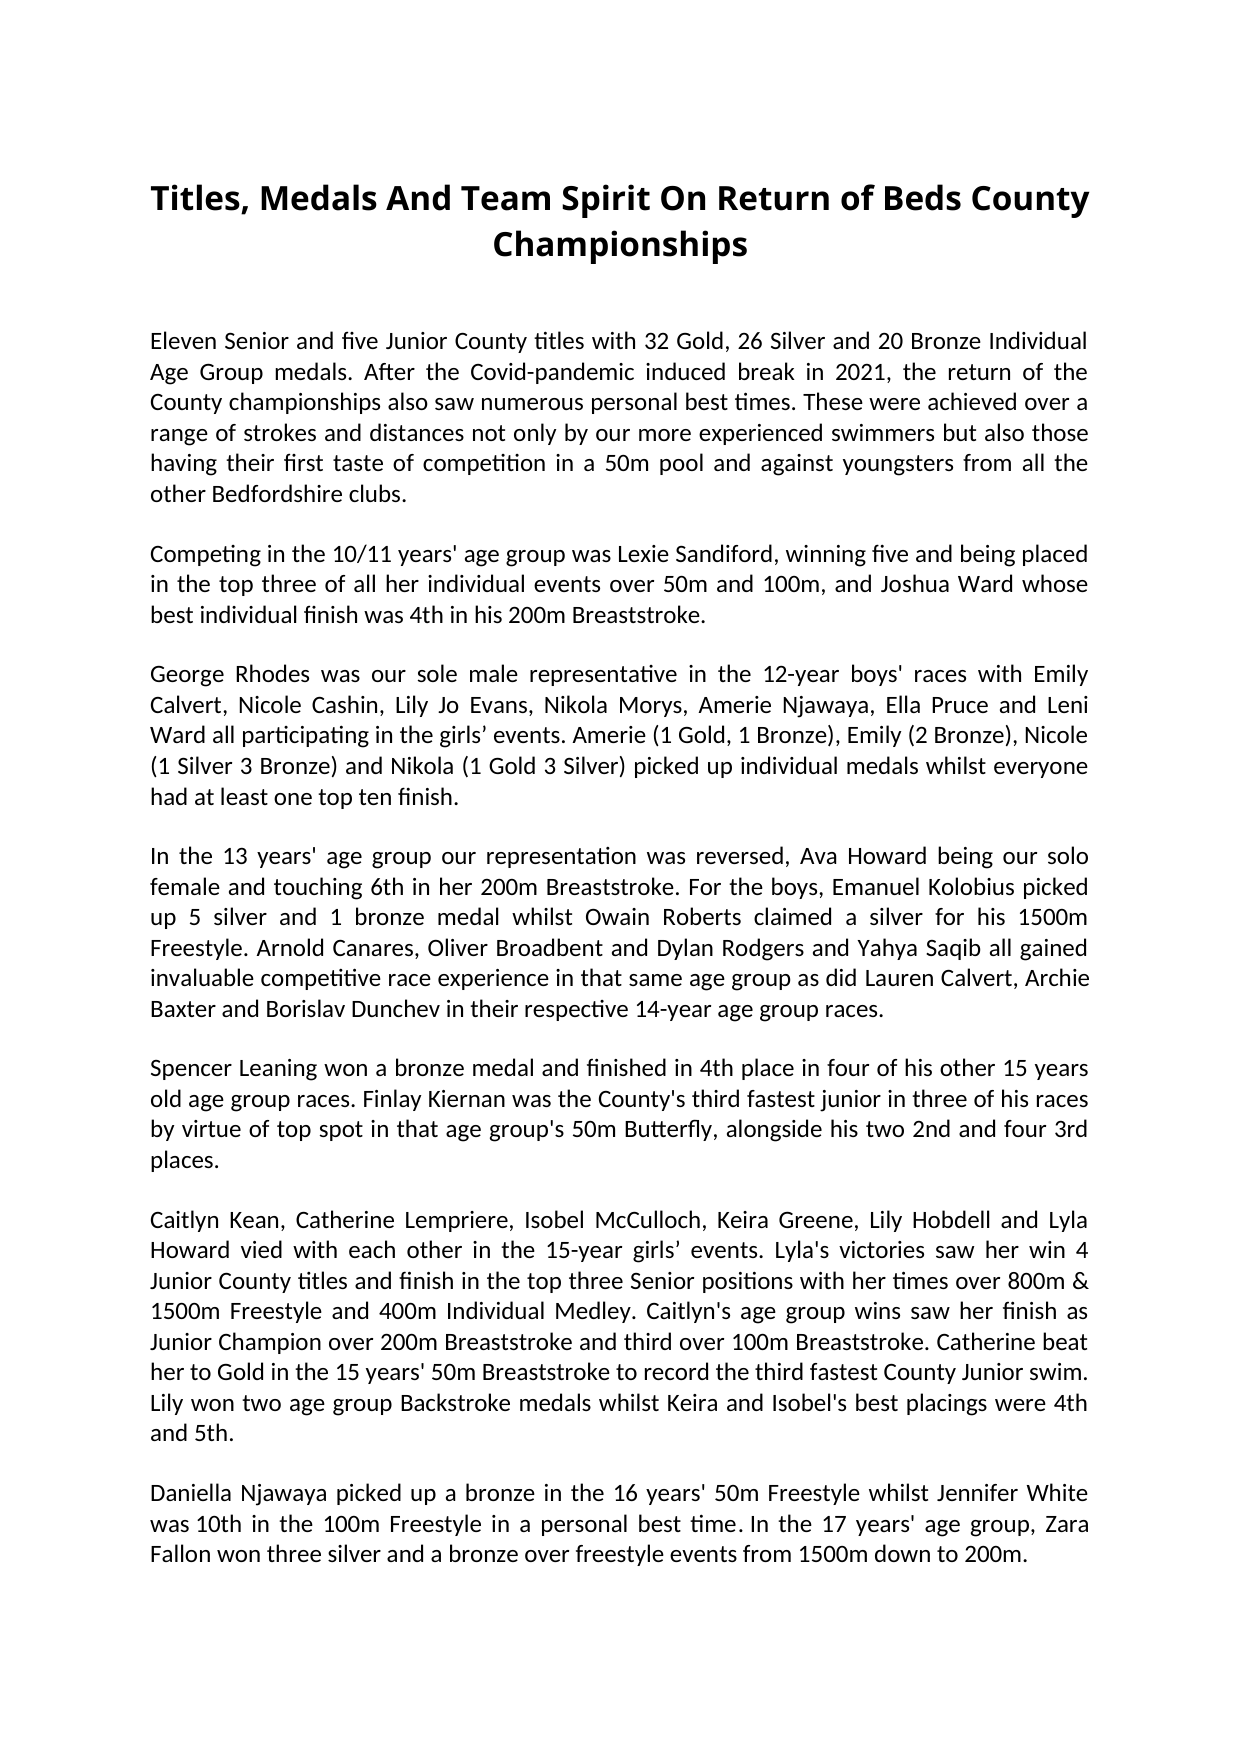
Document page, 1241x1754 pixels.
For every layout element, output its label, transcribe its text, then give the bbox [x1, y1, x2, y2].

text Spencer Leaning won a bronze medal and finished in 4th place in four of his other 15 years old age group races. Finlay Kiernan was the County's third fastest junior in three of his races by virtue of top spot in that age group's 50m Butterfly, alongside his two 2nd and four 3rd places. [150, 1053, 1090, 1175]
subtitle Titles, Medals And Team Spirit On Return of Beds County Championships [150, 175, 1090, 266]
text Eleven Senior and five Junior County titles with 32 Gold, 26 Silver and 20 Bronze Individual Age Group medals. After the Covid-pandemic induced break in 2021, the return of the County championships also saw numerous personal best times. These were achieved over a range of strokes and distances not only by our more experienced swimmers but also those having their first taste of competition in a 50m pool and against youngsters from all the other Bedfordshire clubs. [150, 326, 1090, 509]
text Caitlyn Kean, Catherine Lempriere, Isobel McCulloch, Keira Greene, Lily Hobdell and Lyla Howard vied with each other in the 15-year girls’ events. Lyla's victories saw her win 4 Junior County titles and finish in the top three Senior positions with her times over 800m & 1500m Freestyle and 400m Individual Medley. Caitlyn's age group wins saw her finish as Junior Champion over 200m Breaststroke and third over 100m Breaststroke. Catherine beat her to Gold in the 15 years' 50m Breaststroke to record the third fastest County Junior swim. Lily won two age group Backstroke medals whilst Keira and Isobel's best placings were 4th and 5th. [150, 1204, 1090, 1448]
text Competing in the 10/11 years' age group was Lexie Sandiford, winning five and being placed in the top three of all her individual events over 50m and 100m, and Joshua Ward whose best individual finish was 4th in his 200m Breaststroke. [150, 538, 1090, 629]
text George Rhodes was our sole male representative in the 12-year boys' races with Emily Calvert, Nicole Cashin, Lily Jo Evans, Nikola Morys, Amerie Njawaya, Ella Pruce and Leni Ward all participating in the girls’ events. Amerie (1 Gold, 1 Bronze), Emily (2 Bronze), Nicole (1 Silver 3 Bronze) and Nikola (1 Gold 3 Silver) picked up individual medals whilst everyone had at least one top ten finish. [150, 658, 1090, 811]
text In the 13 years' age group our representation was reversed, Ava Howard being our solo female and touching 6th in her 200m Breaststroke. For the boys, Emanuel Kolobius picked up 5 silver and 1 bronze medal whilst Owain Roberts claimed a silver for his 1500m Freestyle. Arnold Canares, Oliver Broadbent and Dylan Rodgers and Yahya Saqib all gained invaluable competitive race experience in that same age group as did Lauren Calvert, Archie Baxter and Borislav Dunchev in their respective 14-year age group races. [150, 840, 1090, 1023]
text Daniella Njawaya picked up a bronze in the 16 years' 50m Freestyle whilst Jennifer White was 10th in the 100m Freestyle in a personal best time. In the 17 years' age group, Zara Fallon won three silver and a bronze over freestyle events from 1500m down to 200m. [150, 1477, 1090, 1569]
